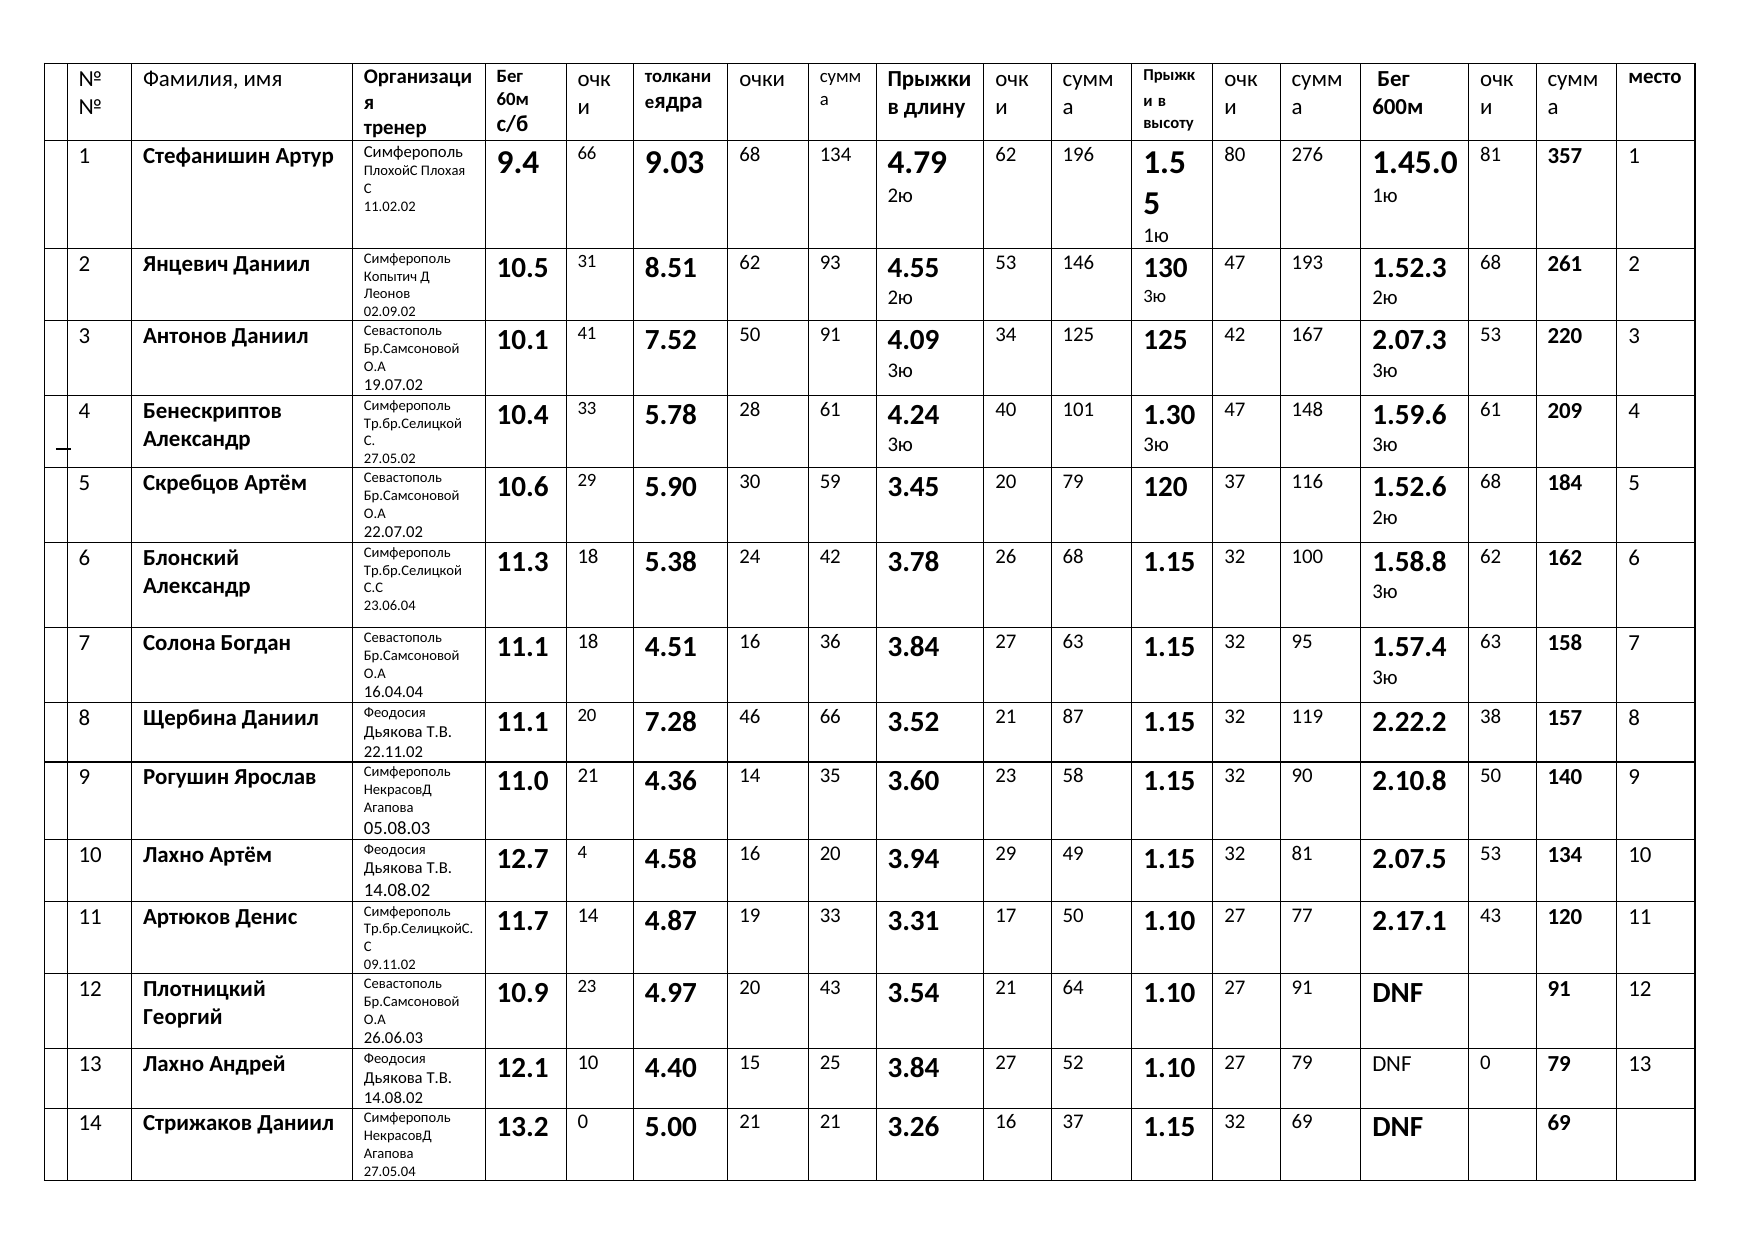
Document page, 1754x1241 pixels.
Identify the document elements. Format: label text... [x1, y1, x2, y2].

table_cell Скребцов Артём [132, 468, 352, 542]
table_cell DNF [1361, 1109, 1468, 1180]
table_cell 1 [1617, 141, 1694, 248]
table_cell DNF [1361, 1049, 1468, 1107]
table_cell 4.24 3ю [877, 396, 983, 467]
table_cell 3.78 [877, 543, 983, 627]
table_cell 12.7 [486, 840, 566, 901]
table_cell 7.28 [634, 703, 727, 761]
table_cell 27 [984, 1049, 1051, 1107]
table_cell Феодосия Дьякова Т.В. 14.08.02 [353, 1049, 485, 1107]
table_cell 37 [1052, 1109, 1131, 1180]
table_cell 157 [1537, 703, 1616, 761]
table_header очки [728, 64, 808, 140]
table_cell 4.40 [634, 1049, 727, 1107]
table_cell 276 [1281, 141, 1360, 248]
table_cell 21 [567, 763, 633, 839]
table_cell Симферополь ПлохойС Плохая С 11.02.02 [353, 141, 485, 248]
table_cell 12 [68, 974, 131, 1048]
table_cell 40 [984, 396, 1051, 467]
table_cell Севастополь Бр.Самсоновой О.А 16.04.04 [353, 628, 485, 702]
table_cell 64 [1052, 974, 1131, 1048]
table_cell DNF [1361, 974, 1468, 1048]
table_cell 52 [1052, 1049, 1131, 1107]
table_cell [45, 763, 67, 839]
table_cell 101 [1052, 396, 1131, 467]
table_cell Антонов Даниил [132, 321, 352, 395]
table_cell 10.9 [486, 974, 566, 1048]
table_cell 125 [1052, 321, 1131, 395]
table_cell 3.54 [877, 974, 983, 1048]
table_cell 20 [984, 468, 1051, 542]
table_cell 1.55 1ю [1132, 141, 1212, 248]
table_cell 33 [567, 396, 633, 467]
table_cell 1.10 [1132, 902, 1212, 973]
table_cell Феодосия Дьякова Т.В. 14.08.02 [353, 840, 485, 901]
table_cell 1.58.8 3ю [1361, 543, 1468, 627]
table_cell [45, 703, 67, 761]
table_cell 33 [809, 902, 876, 973]
table_cell 69 [1537, 1109, 1616, 1180]
table_cell 14 [567, 902, 633, 973]
table_cell Лахно Андрей [132, 1049, 352, 1107]
table_cell Симферополь НекрасовД Агапова 27.05.04 [353, 1109, 485, 1180]
table_cell 21 [728, 1109, 808, 1180]
table_cell 2 [1617, 249, 1694, 320]
table_header сумма [1537, 64, 1616, 140]
table_cell 116 [1281, 468, 1360, 542]
table_cell 6 [68, 543, 131, 627]
table_cell 62 [728, 249, 808, 320]
table_cell 23 [567, 974, 633, 1048]
table_cell 66 [567, 141, 633, 248]
table_cell 32 [1213, 1109, 1280, 1180]
table_cell 32 [1213, 763, 1280, 839]
table_cell 1.15 [1132, 763, 1212, 839]
table_cell 61 [809, 396, 876, 467]
table_header толканиеядра [634, 64, 727, 140]
table_cell 53 [984, 249, 1051, 320]
table_cell 95 [1281, 628, 1360, 702]
table_header Бег 60м с/б [486, 64, 566, 140]
table_cell 209 [1537, 396, 1616, 467]
table_cell 8.51 [634, 249, 727, 320]
table_cell Блонский Александр [132, 543, 352, 627]
table_cell 10 [567, 1049, 633, 1107]
table_cell 15 [728, 1049, 808, 1107]
table_cell 5.38 [634, 543, 727, 627]
table_cell 220 [1537, 321, 1616, 395]
table_header место [1617, 64, 1694, 140]
table_cell 130 3ю [1132, 249, 1212, 320]
table_cell 23 [984, 763, 1051, 839]
table_header Прыжки в высоту [1132, 64, 1212, 140]
table_cell 11.3 [486, 543, 566, 627]
table_cell 81 [1281, 840, 1360, 901]
table_cell 68 [728, 141, 808, 248]
table_cell 2 [68, 249, 131, 320]
table_cell 17 [984, 902, 1051, 973]
table_cell [45, 902, 67, 973]
table_cell Феодосия Дьякова Т.В. 22.11.02 [353, 703, 485, 761]
table_header Фамилия, имя [132, 64, 352, 140]
table_cell 4.36 [634, 763, 727, 839]
table_cell 2.10.8 [1361, 763, 1468, 839]
table_cell 4.79 2ю [877, 141, 983, 248]
table_cell 7.52 [634, 321, 727, 395]
table_cell 32 [1213, 628, 1280, 702]
table_cell 4 [1617, 396, 1694, 467]
table_cell 91 [1281, 974, 1360, 1048]
table_cell 134 [1537, 840, 1616, 901]
table_cell 87 [1052, 703, 1131, 761]
table_cell Стрижаков Даниил [132, 1109, 352, 1180]
table_cell 1.10 [1132, 974, 1212, 1048]
table_cell 20 [809, 840, 876, 901]
table_cell 167 [1281, 321, 1360, 395]
table_cell 91 [1537, 974, 1616, 1048]
table_cell Стефанишин Артур [132, 141, 352, 248]
table_cell 63 [1052, 628, 1131, 702]
table_header сумма [1281, 64, 1360, 140]
table_cell 16 [728, 628, 808, 702]
table_cell 36 [809, 628, 876, 702]
table_cell 5 [1617, 468, 1694, 542]
table_cell 68 [1469, 249, 1536, 320]
table_cell 26 [984, 543, 1051, 627]
table_cell Симферополь Тр.бр.Селицкой С. 27.05.02 [353, 396, 485, 467]
table_header №№ [68, 64, 131, 140]
table_cell 8 [68, 703, 131, 761]
table_cell Симферополь Тр.бр.СелицкойС.С 09.11.02 [353, 902, 485, 973]
table_cell 10.1 [486, 321, 566, 395]
table_cell 62 [1469, 543, 1536, 627]
table_cell 5.78 [634, 396, 727, 467]
table_cell 20 [567, 703, 633, 761]
table_cell 59 [809, 468, 876, 542]
table_cell [45, 628, 67, 702]
table_cell 41 [567, 321, 633, 395]
table_cell 148 [1281, 396, 1360, 467]
table_cell 162 [1537, 543, 1616, 627]
table_cell [45, 249, 67, 320]
table_cell 100 [1281, 543, 1360, 627]
table_cell 119 [1281, 703, 1360, 761]
table_cell 30 [728, 468, 808, 542]
table_cell 1.15 [1132, 1109, 1212, 1180]
table_cell 27 [1213, 1049, 1280, 1107]
table_header сумма [1052, 64, 1131, 140]
table_cell 261 [1537, 249, 1616, 320]
table_cell 69 [1281, 1109, 1360, 1180]
table_cell 27 [984, 628, 1051, 702]
table_cell 58 [1052, 763, 1131, 839]
table_cell 1.52.6 2ю [1361, 468, 1468, 542]
table_cell Симферополь Копытич Д Леонов 02.09.02 [353, 249, 485, 320]
table_cell 4 [68, 396, 131, 467]
table_cell 25 [809, 1049, 876, 1107]
table_cell 1.57.4 3ю [1361, 628, 1468, 702]
table_cell 4.87 [634, 902, 727, 973]
table_cell 21 [809, 1109, 876, 1180]
table_cell 4.09 3ю [877, 321, 983, 395]
table_cell 3.31 [877, 902, 983, 973]
table_cell 1.52.3 2ю [1361, 249, 1468, 320]
table_cell 21 [984, 703, 1051, 761]
table_cell 3.84 [877, 628, 983, 702]
table_cell 3 [68, 321, 131, 395]
table_cell [45, 141, 67, 248]
table_cell 11 [1617, 902, 1694, 973]
table_cell 9 [68, 763, 131, 839]
table_cell 2.22.2 [1361, 703, 1468, 761]
table_cell 34 [984, 321, 1051, 395]
table_cell 77 [1281, 902, 1360, 973]
table_cell 5.00 [634, 1109, 727, 1180]
table_cell 10.6 [486, 468, 566, 542]
table_header очки [984, 64, 1051, 140]
table_cell 1 [68, 141, 131, 248]
table_cell 8 [1617, 703, 1694, 761]
table_cell 93 [809, 249, 876, 320]
table_cell 11 [68, 902, 131, 973]
table_cell 62 [984, 141, 1051, 248]
table_cell 79 [1281, 1049, 1360, 1107]
table_cell 28 [728, 396, 808, 467]
table_cell 35 [809, 763, 876, 839]
table_cell [45, 1109, 67, 1180]
table_header [45, 64, 67, 140]
table_cell 0 [1469, 1049, 1536, 1107]
table_cell 3.84 [877, 1049, 983, 1107]
table_cell 42 [1213, 321, 1280, 395]
table_cell 27 [1213, 974, 1280, 1048]
table_cell 3.45 [877, 468, 983, 542]
table_cell Севастополь Бр.Самсоновой О.А 26.06.03 [353, 974, 485, 1048]
table_cell 79 [1537, 1049, 1616, 1107]
table_cell Севастополь Бр.Самсоновой О.А 19.07.02 [353, 321, 485, 395]
table_cell 5 [68, 468, 131, 542]
table_cell Рогушин Ярослав [132, 763, 352, 839]
table_cell 11.7 [486, 902, 566, 973]
table_cell 184 [1537, 468, 1616, 542]
table_cell 1.15 [1132, 628, 1212, 702]
table_cell 46 [728, 703, 808, 761]
table_cell 50 [728, 321, 808, 395]
table_cell 66 [809, 703, 876, 761]
table_cell 47 [1213, 249, 1280, 320]
table_cell 20 [728, 974, 808, 1048]
table_cell 9.4 [486, 141, 566, 248]
table_cell 4.51 [634, 628, 727, 702]
table_cell 1.15 [1132, 703, 1212, 761]
table_cell 13 [1617, 1049, 1694, 1107]
table_cell 146 [1052, 249, 1131, 320]
table_cell Симферополь НекрасовД Агапова 05.08.03 [353, 763, 485, 839]
table_cell [45, 974, 67, 1048]
table_cell Щербина Даниил [132, 703, 352, 761]
table_cell 50 [1469, 763, 1536, 839]
table_cell 13.2 [486, 1109, 566, 1180]
table_cell Бенескриптов Александр [132, 396, 352, 467]
table_cell 68 [1469, 468, 1536, 542]
table_cell 18 [567, 543, 633, 627]
table_cell 19 [728, 902, 808, 973]
table_cell 357 [1537, 141, 1616, 248]
table_cell [1469, 974, 1536, 1048]
table_cell 42 [809, 543, 876, 627]
table_cell 158 [1537, 628, 1616, 702]
table_cell 31 [567, 249, 633, 320]
table_cell 63 [1469, 628, 1536, 702]
table_cell 16 [728, 840, 808, 901]
table_cell 11.1 [486, 628, 566, 702]
table_cell 47 [1213, 396, 1280, 467]
table_cell Артюков Денис [132, 902, 352, 973]
table_cell [45, 1049, 67, 1107]
table_cell 120 [1132, 468, 1212, 542]
table_cell 4 [567, 840, 633, 901]
table_cell 24 [728, 543, 808, 627]
table_cell 120 [1537, 902, 1616, 973]
table_cell 9 [1617, 763, 1694, 839]
table_cell [45, 468, 67, 542]
table_cell 140 [1537, 763, 1616, 839]
table_cell 14 [68, 1109, 131, 1180]
table_cell 80 [1213, 141, 1280, 248]
table_cell 0 [567, 1109, 633, 1180]
table_cell 53 [1469, 321, 1536, 395]
table_cell 43 [809, 974, 876, 1048]
table_cell 4.97 [634, 974, 727, 1048]
table_cell 10 [68, 840, 131, 901]
table_cell 2.07.5 [1361, 840, 1468, 901]
table_cell 16 [984, 1109, 1051, 1180]
table_cell Лахно Артём [132, 840, 352, 901]
table_cell 14 [728, 763, 808, 839]
table_cell 50 [1052, 902, 1131, 973]
table_cell 32 [1213, 543, 1280, 627]
table_cell [1617, 1109, 1694, 1180]
table_header Прыжки в длину [877, 64, 983, 140]
table_header очки [1213, 64, 1280, 140]
table_cell 11.0 [486, 763, 566, 839]
table_cell [1469, 1109, 1536, 1180]
table_cell [45, 543, 67, 627]
table_cell 1.10 [1132, 1049, 1212, 1107]
table_cell 79 [1052, 468, 1131, 542]
table_header Организация тренер [353, 64, 485, 140]
table_cell 1.45.0 1ю [1361, 141, 1468, 248]
table_cell 37 [1213, 468, 1280, 542]
table_cell 7 [68, 628, 131, 702]
table_cell 61 [1469, 396, 1536, 467]
table_cell 4.58 [634, 840, 727, 901]
table_cell 32 [1213, 703, 1280, 761]
table_cell Солона Богдан [132, 628, 352, 702]
table_cell 13 [68, 1049, 131, 1107]
table_cell 12.1 [486, 1049, 566, 1107]
table_cell 2.07.3 3ю [1361, 321, 1468, 395]
table_cell 4.55 2ю [877, 249, 983, 320]
table_cell 3.94 [877, 840, 983, 901]
table_cell [45, 396, 67, 467]
table_cell 6 [1617, 543, 1694, 627]
table_cell 7 [1617, 628, 1694, 702]
table_cell 10 [1617, 840, 1694, 901]
table_cell 3.60 [877, 763, 983, 839]
table_cell Севастополь Бр.Самсоновой О.А 22.07.02 [353, 468, 485, 542]
table_cell 81 [1469, 141, 1536, 248]
table_header сумма [809, 64, 876, 140]
table_cell Янцевич Даниил [132, 249, 352, 320]
table_header очки [567, 64, 633, 140]
table_cell 1.15 [1132, 543, 1212, 627]
table_cell [45, 840, 67, 901]
table_cell 9.03 [634, 141, 727, 248]
table_cell 21 [984, 974, 1051, 1048]
table_cell 5.90 [634, 468, 727, 542]
table_cell 29 [567, 468, 633, 542]
table_cell 29 [984, 840, 1051, 901]
table_cell 32 [1213, 840, 1280, 901]
table_cell 11.1 [486, 703, 566, 761]
table_cell [45, 321, 67, 395]
table_cell 53 [1469, 840, 1536, 901]
table_cell 1.15 [1132, 840, 1212, 901]
table_cell 43 [1469, 902, 1536, 973]
table_cell 3.52 [877, 703, 983, 761]
table_cell 18 [567, 628, 633, 702]
table_cell 10.5 [486, 249, 566, 320]
table_cell 3.26 [877, 1109, 983, 1180]
table_cell 12 [1617, 974, 1694, 1048]
table_cell 27 [1213, 902, 1280, 973]
table_cell 49 [1052, 840, 1131, 901]
table_cell Симферополь Тр.бр.Селицкой С.С 23.06.04 [353, 543, 485, 627]
table_cell 193 [1281, 249, 1360, 320]
table_cell 38 [1469, 703, 1536, 761]
table_header очки [1469, 64, 1536, 140]
table_cell 91 [809, 321, 876, 395]
table_cell Плотницкий Георгий [132, 974, 352, 1048]
table_cell 134 [809, 141, 876, 248]
table_cell 1.59.6 3ю [1361, 396, 1468, 467]
table_cell 10.4 [486, 396, 566, 467]
table_cell 68 [1052, 543, 1131, 627]
table_cell 90 [1281, 763, 1360, 839]
table_cell 125 [1132, 321, 1212, 395]
table_header Бег 600м [1361, 64, 1468, 140]
table_cell 1.30 3ю [1132, 396, 1212, 467]
table_cell 196 [1052, 141, 1131, 248]
table_cell 3 [1617, 321, 1694, 395]
table_cell 2.17.1 [1361, 902, 1468, 973]
